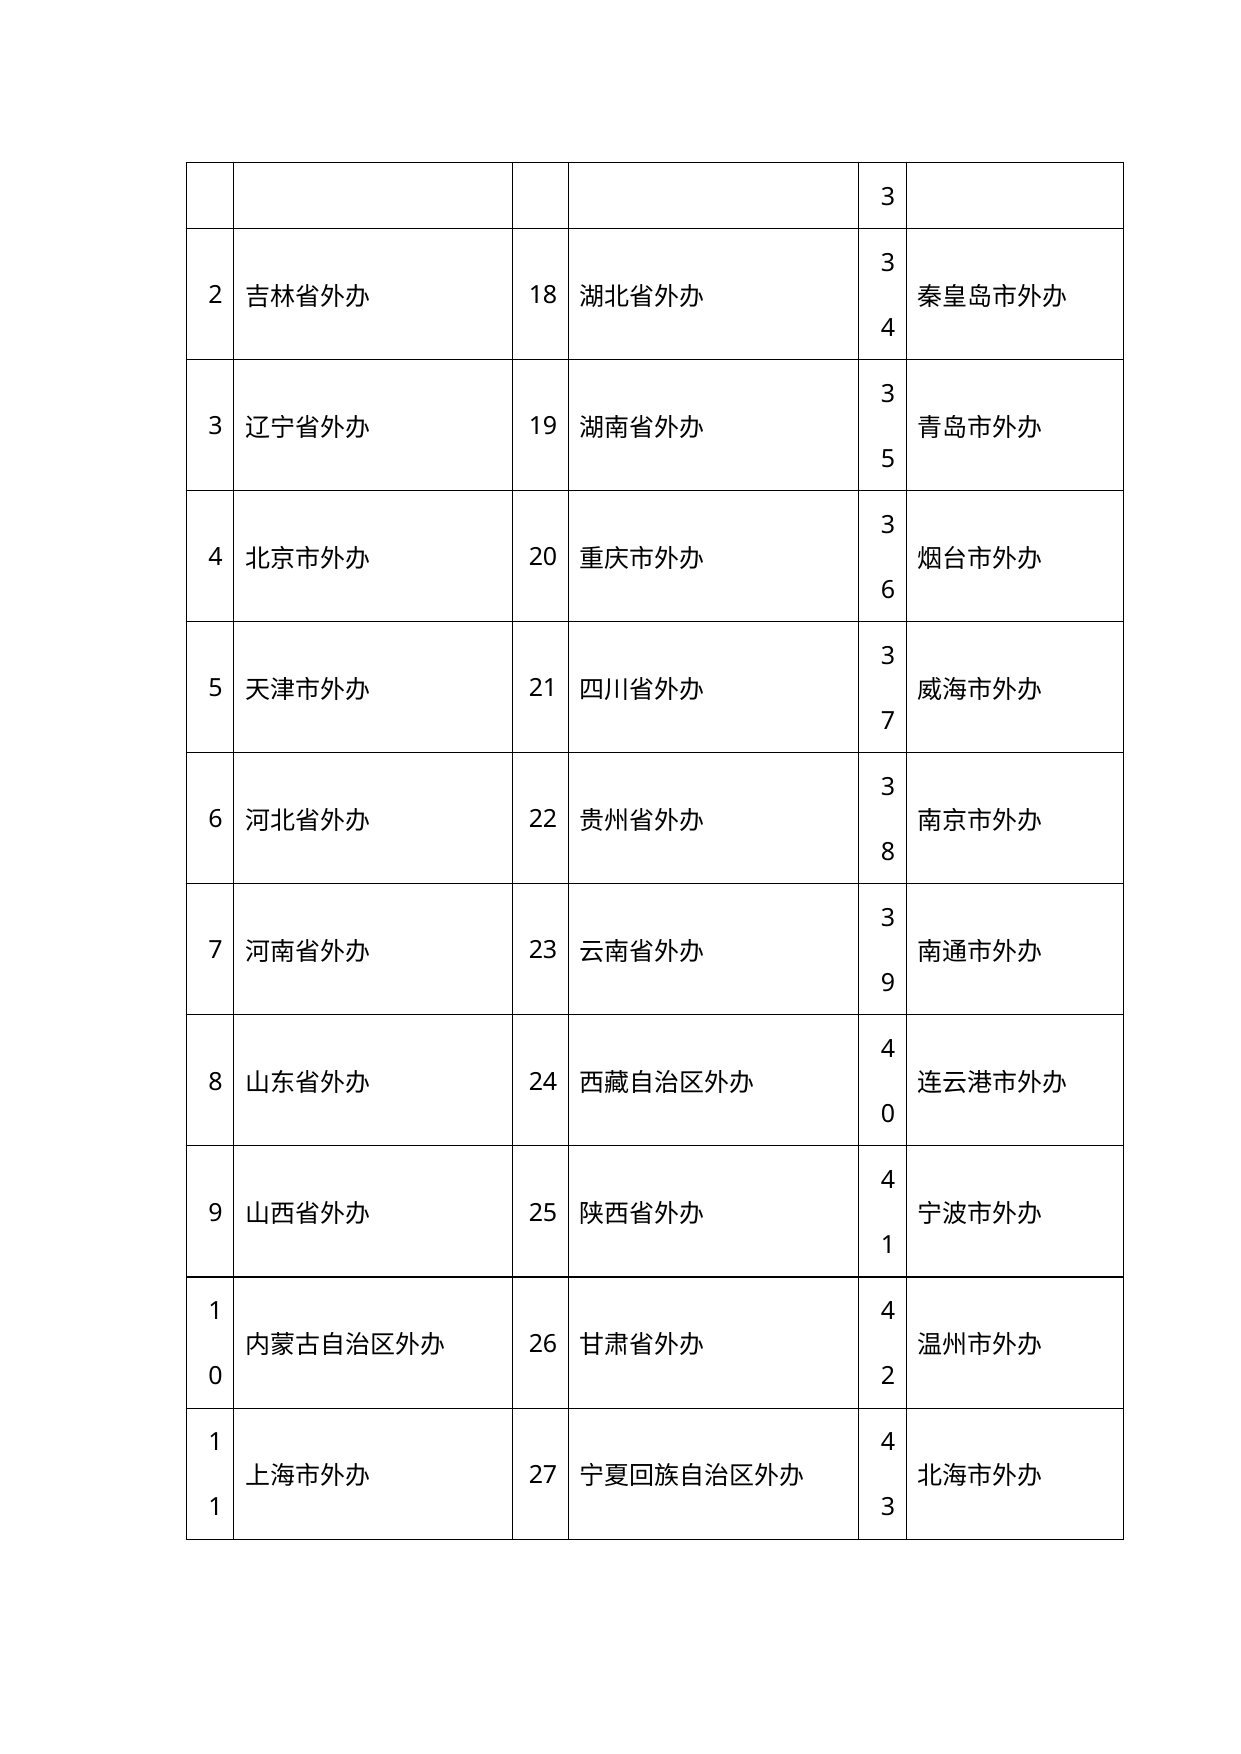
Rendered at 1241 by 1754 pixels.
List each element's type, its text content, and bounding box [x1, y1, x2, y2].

table_cell 南通市外办 [907, 884, 1123, 1014]
table_cell 天津市外办 [234, 622, 512, 752]
table_header 黑龙江省外办 [234, 163, 512, 228]
table_cell 22 [513, 753, 568, 883]
table_cell 11 [187, 1409, 233, 1538]
table_cell 内蒙古自治区外办 [234, 1278, 512, 1407]
table_cell 20 [513, 491, 568, 621]
table_cell 威海市外办 [907, 622, 1123, 752]
table_cell 温州市外办 [907, 1278, 1123, 1407]
table_cell 甘肃省外办 [569, 1278, 858, 1407]
table_cell 云南省外办 [569, 884, 858, 1014]
table_cell 19 [513, 360, 568, 490]
table_cell 吉林省外办 [234, 229, 512, 359]
table_cell 38 [859, 753, 906, 883]
table_cell 24 [513, 1015, 568, 1145]
table_cell 河南省外办 [234, 884, 512, 1014]
table_cell 23 [513, 884, 568, 1014]
table_cell 青岛市外办 [907, 360, 1123, 490]
table_cell 5 [187, 622, 233, 752]
table_cell 秦皇岛市外办 [907, 229, 1123, 359]
table_cell 宁夏回族自治区外办 [569, 1409, 858, 1538]
table_header 17 [513, 163, 568, 228]
table_cell 河北省外办 [234, 753, 512, 883]
table_cell 43 [859, 1409, 906, 1538]
table_header 大连市外办 [907, 163, 1123, 228]
table_cell 9 [187, 1146, 233, 1276]
table_cell 连云港市外办 [907, 1015, 1123, 1145]
table_cell 42 [859, 1278, 906, 1407]
table_cell 3 [187, 360, 233, 490]
table_cell 陕西省外办 [569, 1146, 858, 1276]
table_cell 贵州省外办 [569, 753, 858, 883]
table_cell 39 [859, 884, 906, 1014]
table_cell 北京市外办 [234, 491, 512, 621]
table_cell 34 [859, 229, 906, 359]
table_header 海南省外办 [569, 163, 858, 228]
table_cell 2 [187, 229, 233, 359]
table_cell 18 [513, 229, 568, 359]
table_cell 40 [859, 1015, 906, 1145]
table_cell 6 [187, 753, 233, 883]
table_cell 25 [513, 1146, 568, 1276]
table_cell 宁波市外办 [907, 1146, 1123, 1276]
table_header 33 [859, 163, 906, 228]
table_cell 烟台市外办 [907, 491, 1123, 621]
table_header 1 [187, 163, 233, 228]
table_cell 北海市外办 [907, 1409, 1123, 1538]
table_cell 10 [187, 1278, 233, 1407]
table_cell 上海市外办 [234, 1409, 512, 1538]
table_cell 辽宁省外办 [234, 360, 512, 490]
table_cell 湖南省外办 [569, 360, 858, 490]
table_cell 26 [513, 1278, 568, 1407]
table_cell 四川省外办 [569, 622, 858, 752]
table_cell 36 [859, 491, 906, 621]
table_cell 41 [859, 1146, 906, 1276]
table_cell 山西省外办 [234, 1146, 512, 1276]
table_cell 8 [187, 1015, 233, 1145]
table_cell 重庆市外办 [569, 491, 858, 621]
table_cell 37 [859, 622, 906, 752]
table_cell 山东省外办 [234, 1015, 512, 1145]
table_cell 21 [513, 622, 568, 752]
table_cell 西藏自治区外办 [569, 1015, 858, 1145]
table_cell 35 [859, 360, 906, 490]
table_cell 湖北省外办 [569, 229, 858, 359]
table_cell 27 [513, 1409, 568, 1538]
table_cell 7 [187, 884, 233, 1014]
table_cell 南京市外办 [907, 753, 1123, 883]
table_cell 4 [187, 491, 233, 621]
